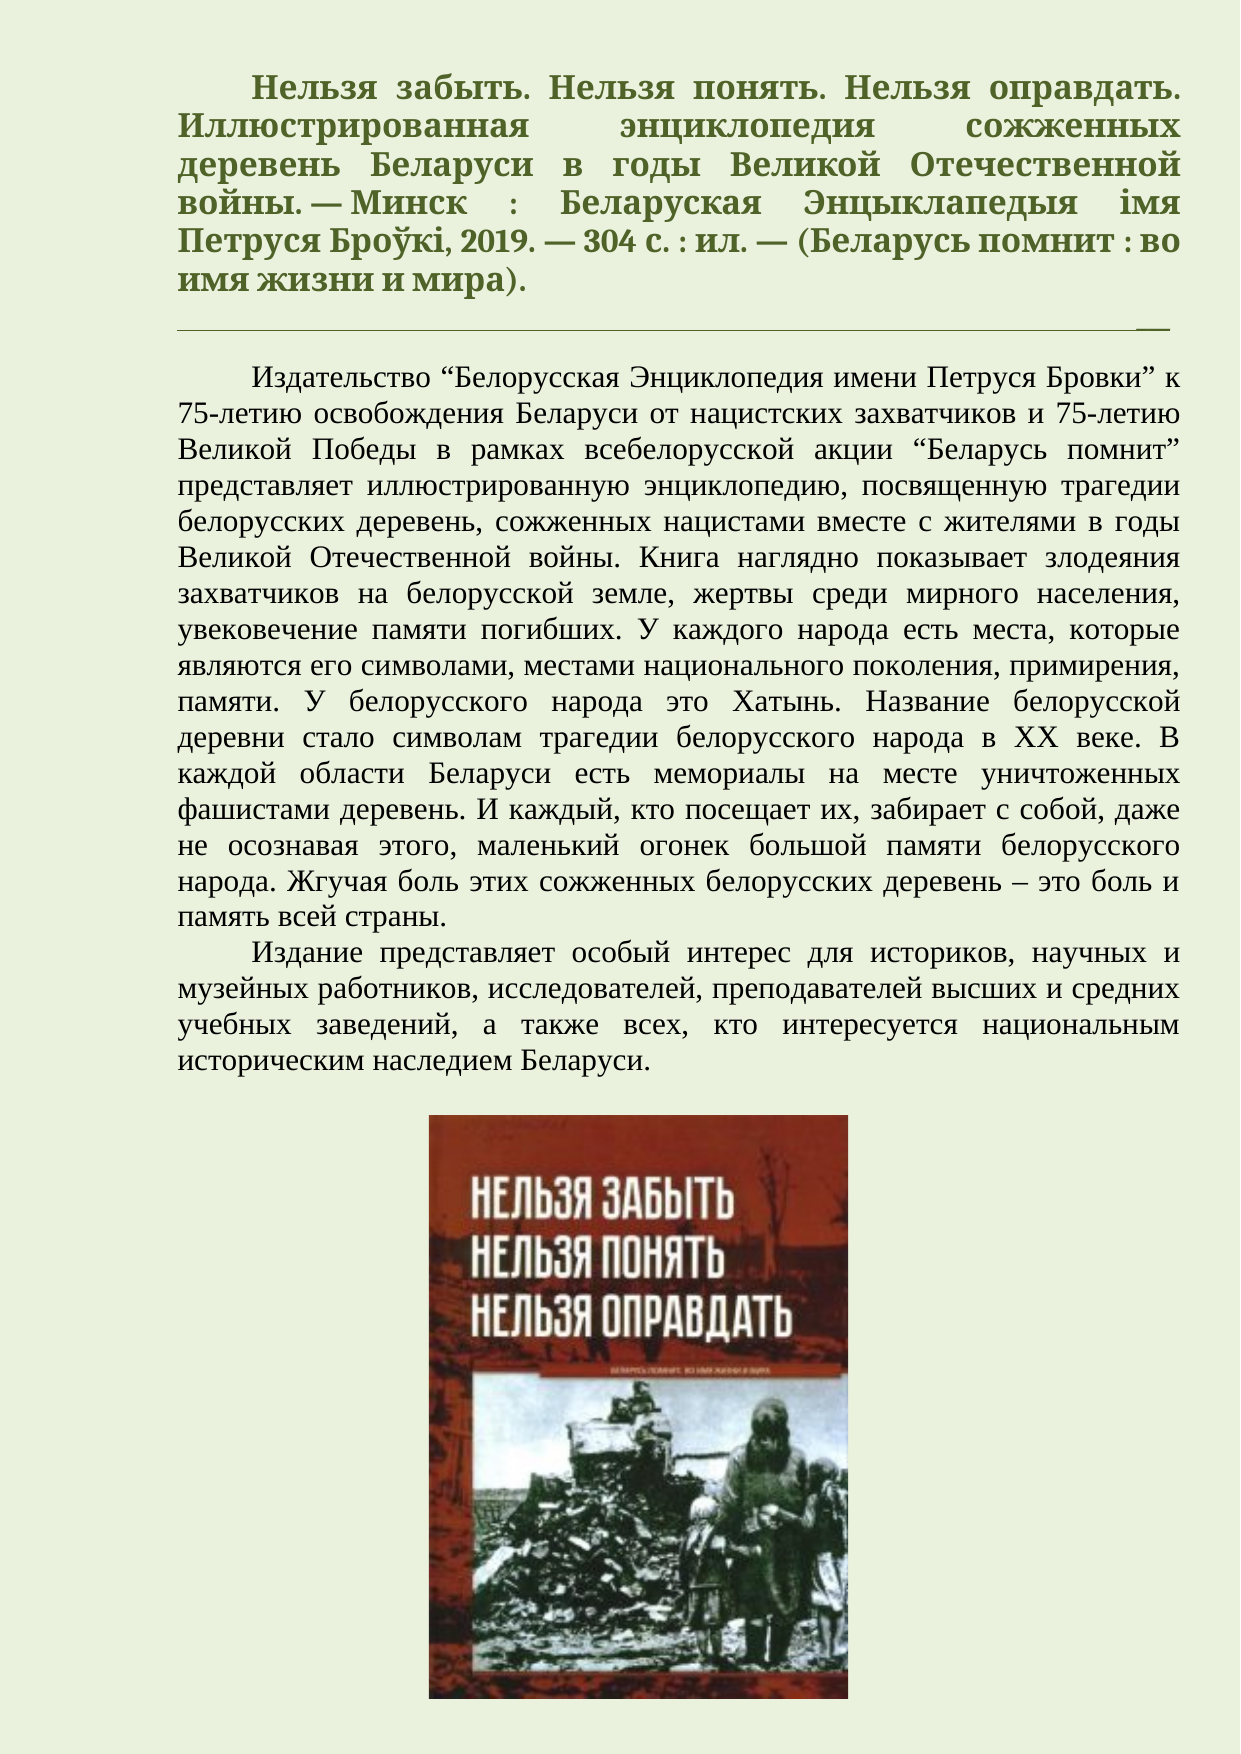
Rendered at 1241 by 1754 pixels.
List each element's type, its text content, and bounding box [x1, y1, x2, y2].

picture [428, 1115, 849, 1699]
text Издание представляет особый интерес для историков, научных и музейных работников, исследователей, преподавателей высших и средних учебных заведений, а также всех, кто интересуется национальным историческим наследием Беларуси. [177, 934, 1181, 1077]
text ___ [177, 306, 1181, 334]
text Издательство “Белорусская Энциклопедия имени Петруся Бровки” к 75-летию освобождения Беларуси от нацистских захватчиков и 75-летию Великой Победы в рамках всебелорусской акции “Беларусь помнит” представляет иллюстрированную энциклопедию, посвященную трагедии белорусских деревень, сожженных нацистами вместе с жителями в годы Великой Отечественной войны. Книга наглядно показывает злодеяния захватчиков на белорусской земле, жертвы среди мирного населения, увековечение памяти погибших. У каждого народа есть места, которые являются его символами, местами национального поколения, примирения, памяти. У белорусского народа это Хатынь. Название белорусской деревни стало символам трагедии белорусского народа в ХХ веке. В каждой области Беларуси есть мемориалы на месте уничтоженных фашистами деревень. И каждый, кто посещает их, забирает с собой, даже не осознавая этого, маленький огонек большой памяти белорусского народа. Жгучая боль этих сожженных белорусских деревень – это боль и память всей страны. [177, 359, 1181, 934]
title Нельзя забыть. Нельзя понять. Нельзя оправдать. Иллюстрированная энциклопедия сожженных деревень Беларуси в годы Великой Отечественной войны. — Минск : Беларуская Энцыклапедыя імя Петруся Броўкі, 2019. — 304 с. : ил. — (Беларусь помнит : во имя жизни и мира). [177, 69, 1181, 299]
